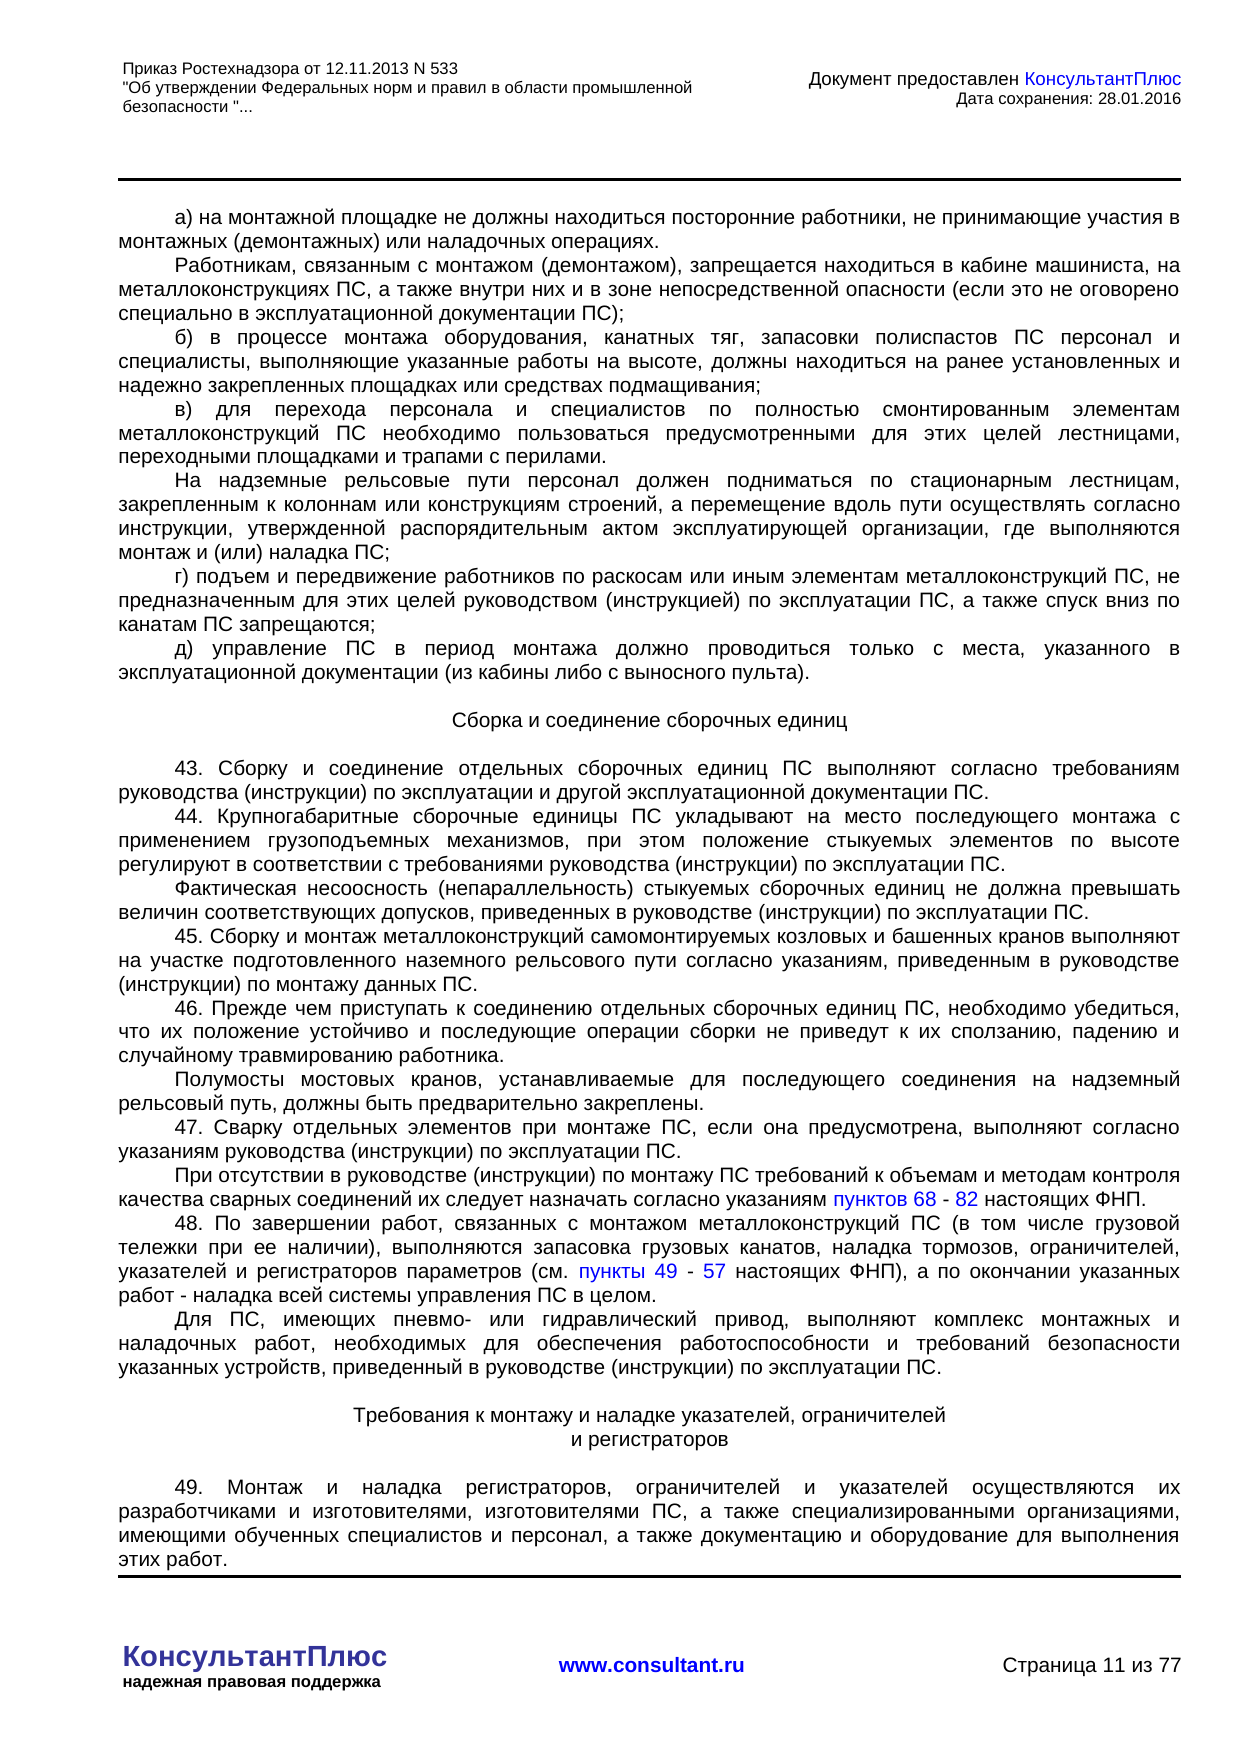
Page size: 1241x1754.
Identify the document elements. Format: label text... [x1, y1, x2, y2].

text Полумосты мостовых кранов, устанавливаемые для последующего соединения на надземный рельсовый путь, должны быть предварительно закреплены. [118, 1067, 1181, 1115]
text и регистраторов [118, 1427, 1181, 1451]
text Для ПС, имеющих пневмо- или гидравлический привод, выполняют комплекс монтажных и наладочных работ, необходимых для обеспечения работоспособности и требований безопасности указанных устройств, приведенный в руководстве (инструкции) по эксплуатации ПС. [118, 1307, 1181, 1379]
text г) подъем и передвижение работников по раскосам или иным элементам металлоконструкций ПС, не предназначенным для этих целей руководством (инструкцией) по эксплуатации ПС, а также спуск вниз по канатам ПС запрещаются; [118, 564, 1181, 636]
text д) управление ПС в период монтажа должно проводиться только с места, указанного в эксплуатационной документации (из кабины либо с выносного пульта). [118, 636, 1181, 684]
text Фактическая несоосность (непараллельность) стыкуемых сборочных единиц не должна превышать величин соответствующих допусков, приведенных в руководстве (инструкции) по эксплуатации ПС. [118, 876, 1181, 923]
text 47. Сварку отдельных элементов при монтаже ПС, если она предусмотрена, выполняют согласно указаниям руководства (инструкции) по эксплуатации ПС. [118, 1115, 1181, 1163]
text 45. Сборку и монтаж металлоконструкций самомонтируемых козловых и башенных кранов выполняют на участке подготовленного наземного рельсового пути согласно указаниям, приведенным в руководстве (инструкции) по монтажу данных ПС. [118, 923, 1181, 995]
text На надземные рельсовые пути персонал должен подниматься по стационарным лестницам, закрепленным к колоннам или конструкциям строений, а перемещение вдоль пути осуществлять согласно инструкции, утвержденной распорядительным актом эксплуатирующей организации, где выполняются монтаж и (или) наладка ПС; [118, 468, 1181, 564]
text в) для перехода персонала и специалистов по полностью смонтированным элементам металлоконструкций ПС необходимо пользоваться предусмотренными для этих целей лестницами, переходными площадками и трапами с перилами. [118, 396, 1181, 468]
text а) на монтажной площадке не должны находиться посторонние работники, не принимающие участия в монтажных (демонтажных) или наладочных операциях. [118, 205, 1181, 253]
text 43. Сборку и соединение отдельных сборочных единиц ПС выполняют согласно требованиям руководства (инструкции) по эксплуатации и другой эксплуатационной документации ПС. [118, 756, 1181, 804]
text Работникам, связанным с монтажом (демонтажом), запрещается находиться в кабине машиниста, на металлоконструкциях ПС, а также внутри них и в зоне непосредственной опасности (если это не оговорено специально в эксплуатационной документации ПС); [118, 253, 1181, 324]
text При отсутствии в руководстве (инструкции) по монтажу ПС требований к объемам и методам контроля качества сварных соединений их следует назначать согласно указаниям пунктов 68 - 82 настоящих ФНП. [118, 1163, 1181, 1211]
text 46. Прежде чем приступать к соединению отдельных сборочных единиц ПС, необходимо убедиться, что их положение устойчиво и последующие операции сборки не приведут к их сползанию, падению и случайному травмированию работника. [118, 995, 1181, 1067]
text б) в процессе монтажа оборудования, канатных тяг, запасовки полиспастов ПС персонал и специалисты, выполняющие указанные работы на высоте, должны находиться на ранее установленных и надежно закрепленных площадках или средствах подмащивания; [118, 324, 1181, 396]
text 44. Крупногабаритные сборочные единицы ПС укладывают на место последующего монтажа с применением грузоподъемных механизмов, при этом положение стыкуемых элементов по высоте регулируют в соответствии с требованиями руководства (инструкции) по эксплуатации ПС. [118, 804, 1181, 876]
text Сборка и соединение сборочных единиц [118, 708, 1181, 732]
text Требования к монтажу и наладке указателей, ограничителей [118, 1403, 1181, 1427]
text 48. По завершении работ, связанных с монтажом металлоконструкций ПС (в том числе грузовой тележки при ее наличии), выполняются запасовка грузовых канатов, наладка тормозов, ограничителей, указателей и регистраторов параметров (см. пункты 49 - 57 настоящих ФНП), а по окончании указанных работ - наладка всей системы управления ПС в целом. [118, 1211, 1181, 1307]
text 49. Монтаж и наладка регистраторов, ограничителей и указателей осуществляются их разработчиками и изготовителями, изготовителями ПС, а также специализированными организациями, имеющими обученных специалистов и персонал, а также документацию и оборудование для выполнения этих работ. [118, 1474, 1181, 1570]
